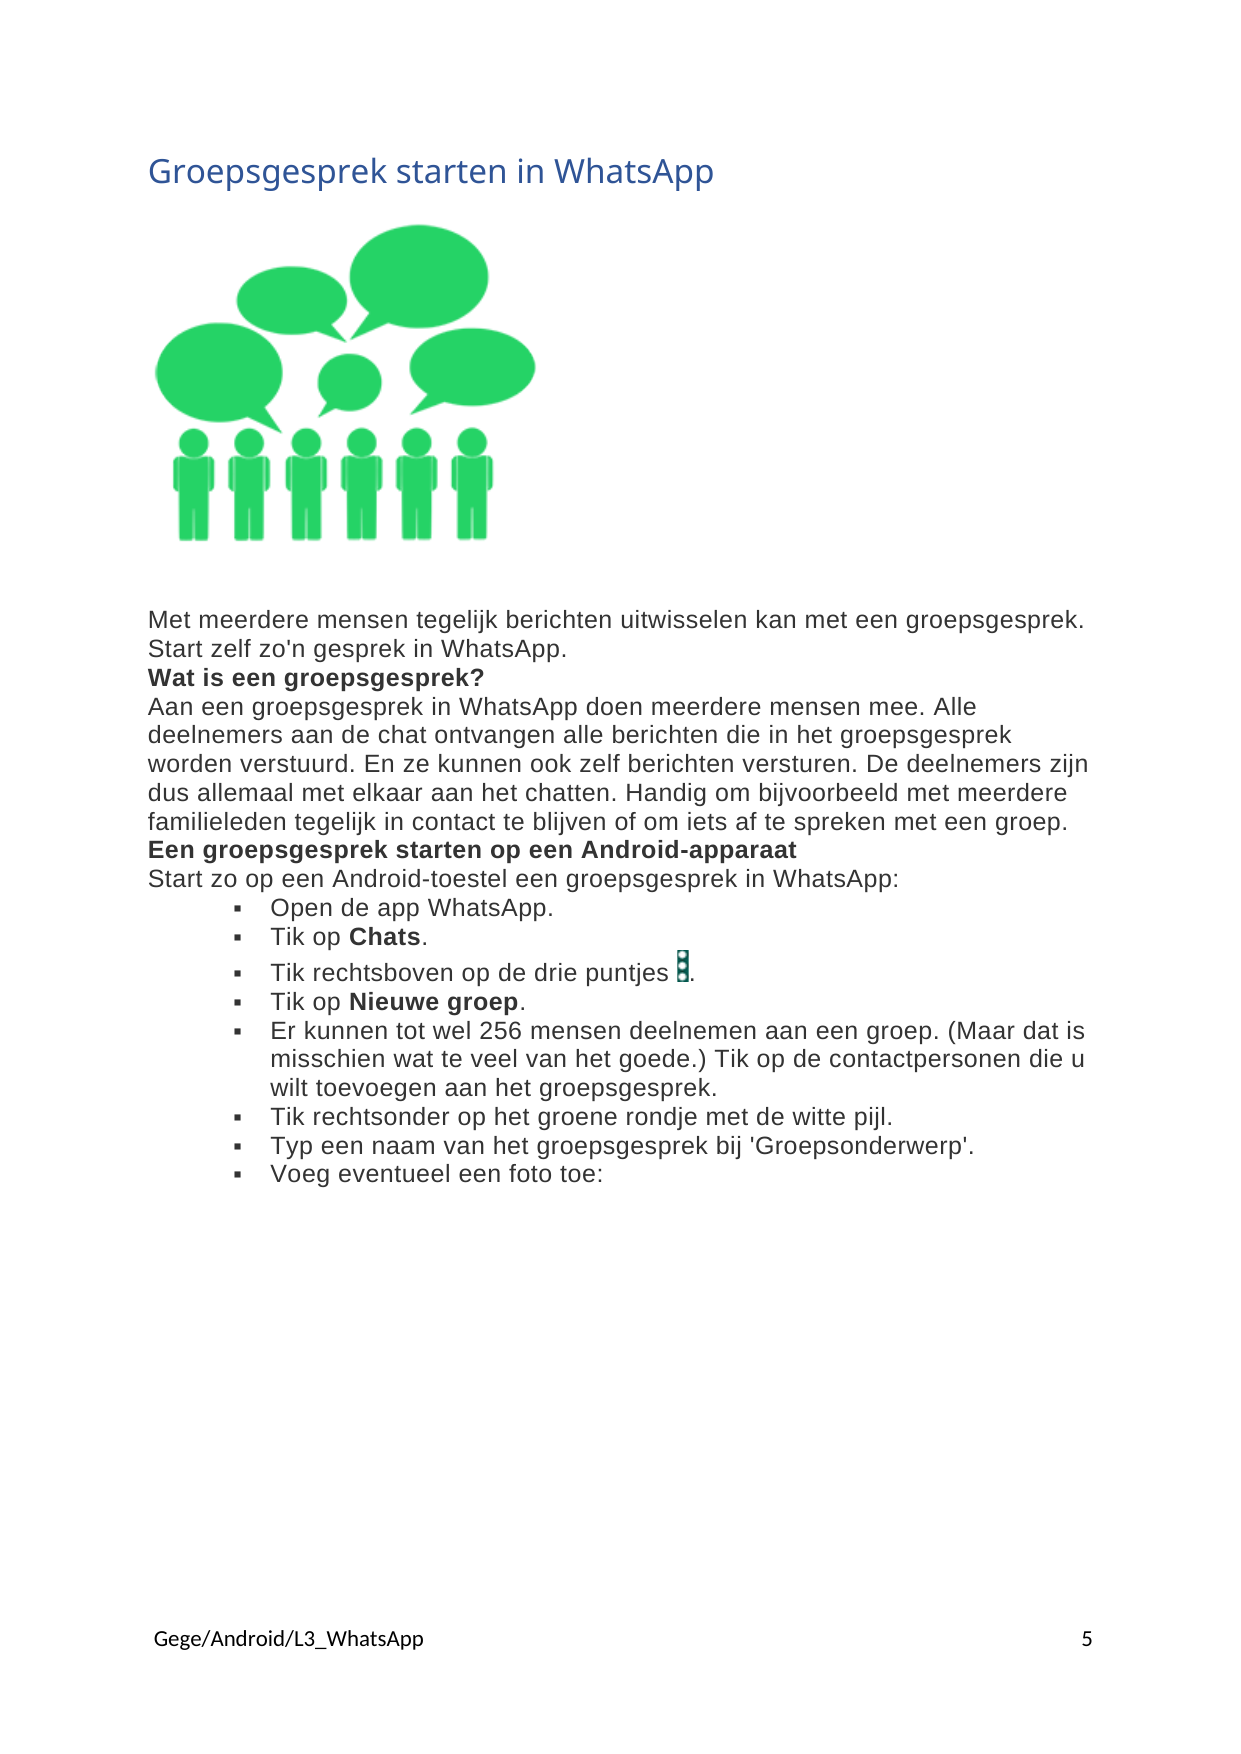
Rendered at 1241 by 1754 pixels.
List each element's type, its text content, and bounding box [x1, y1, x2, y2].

subtitle Groepsgesprek starten in WhatsApp [148, 148, 1093, 193]
list Open de app WhatsApp. [233, 893, 1093, 922]
list Tik op Nieuwe groep. [233, 987, 1093, 1016]
picture [147, 196, 538, 587]
list Tik op Chats. [233, 922, 1093, 950]
list Er kunnen tot wel 256 mensen deelnemen aan een groep. (Maar dat is misschien wat te veel van het goede.) Tik op de contactpersonen die u wilt toevoegen aan het groepsgesprek. [233, 1016, 1093, 1102]
list Tik rechtsonder op het groene rondje met de witte pijl. [233, 1102, 1093, 1131]
subtitle Een groepsgesprek starten op een Android-apparaat [148, 835, 1093, 864]
subtitle Wat is een groepsgesprek? [148, 663, 1093, 692]
list Voeg eventueel een foto toe: [233, 1159, 1093, 1188]
picture [677, 950, 689, 982]
list Typ een naam van het groepsgesprek bij 'Groepsonderwerp'. [233, 1131, 1093, 1159]
text Aan een groepsgesprek in WhatsApp doen meerdere mensen mee. Alle deelnemers aan de chat ontvangen alle berichten die in het groepsgesprek worden verstuurd. En ze kunnen ook zelf berichten versturen. De deelnemers zijn dus allemaal met elkaar aan het chatten. Handig om bijvoorbeeld met meerdere familieleden tegelijk in contact te blijven of om iets af te spreken met een groep. [148, 692, 1093, 835]
text Start zo op een Android-toestel een groepsgesprek in WhatsApp: [148, 864, 1093, 893]
text Met meerdere mensen tegelijk berichten uitwisselen kan met een groepsgesprek. Start zelf zo'n gesprek in WhatsApp. [148, 605, 1093, 663]
list Tik rechtsboven op de drie puntjes . [233, 950, 1093, 987]
